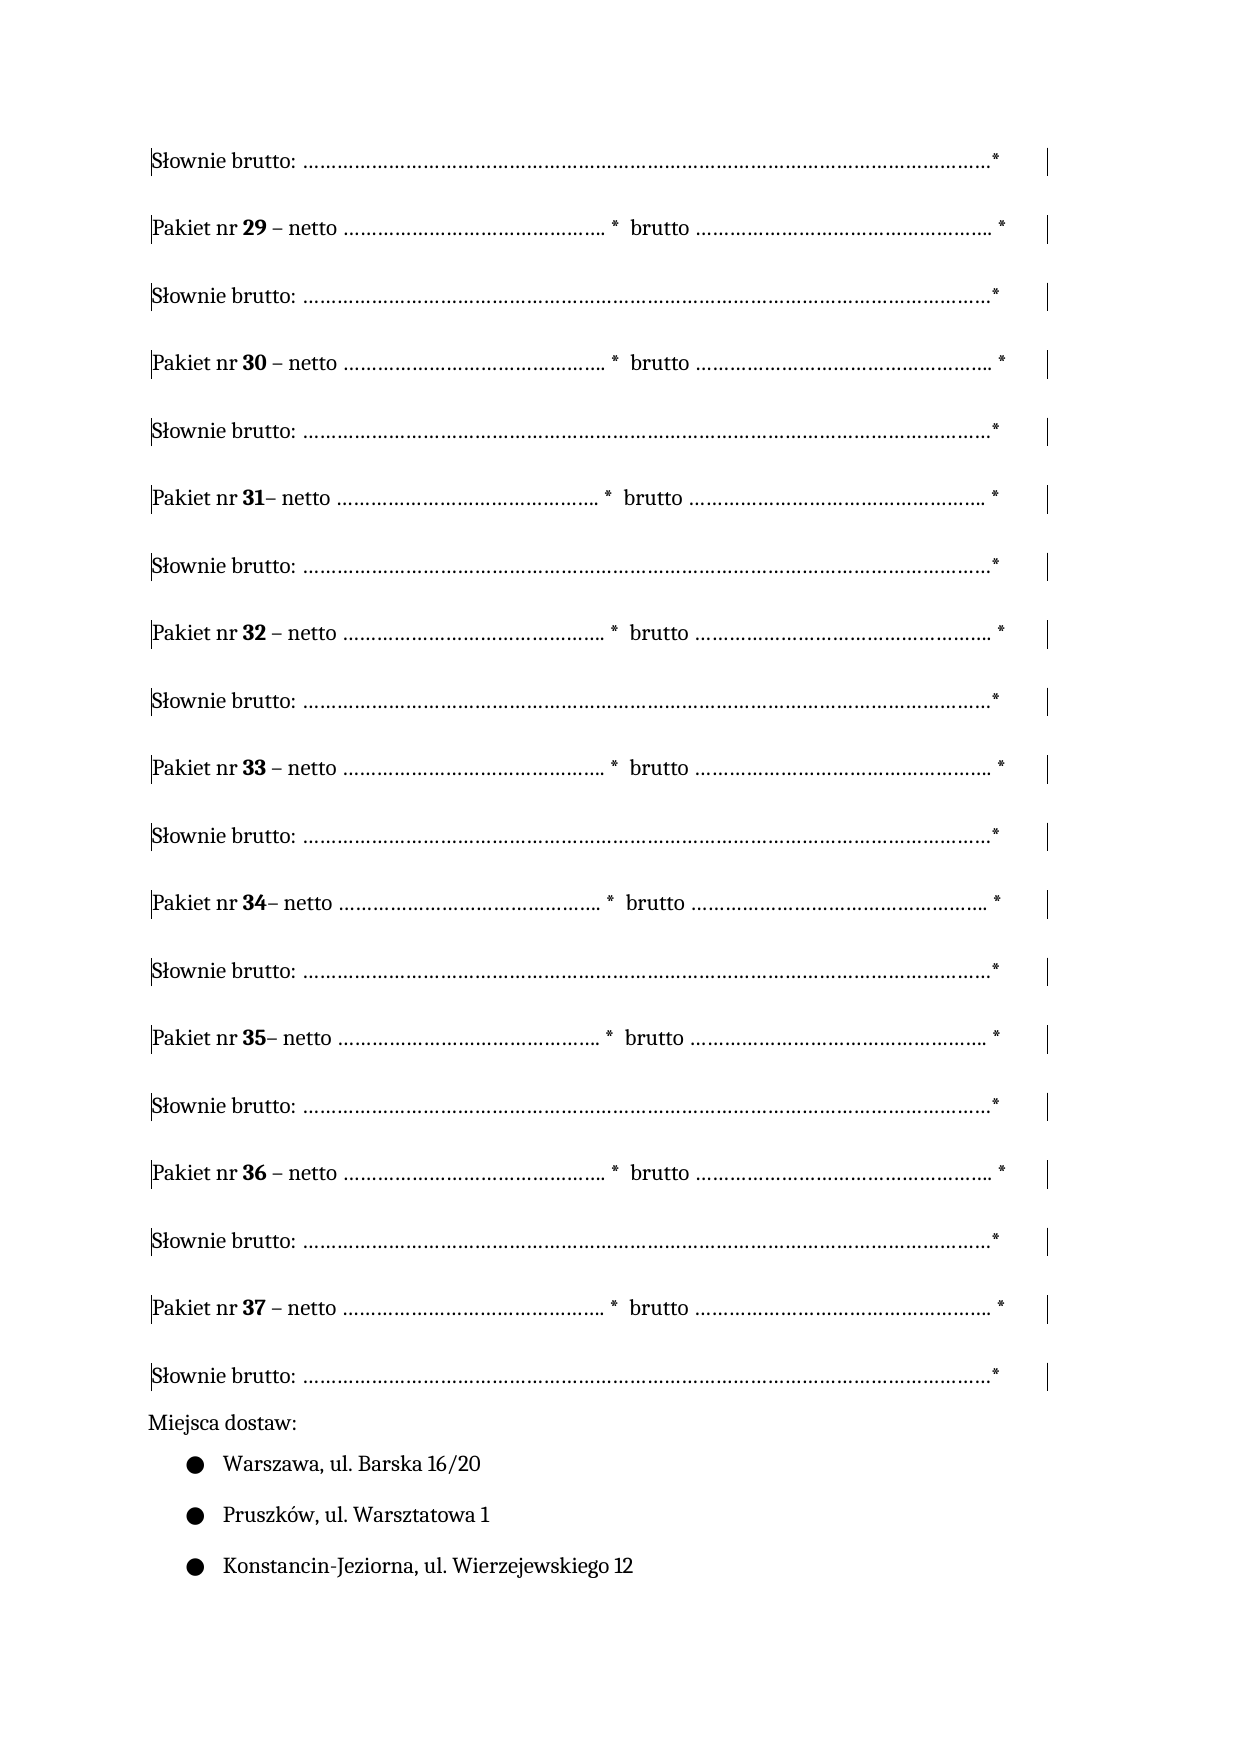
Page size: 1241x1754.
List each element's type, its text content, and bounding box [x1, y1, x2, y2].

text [152, 148, 1047, 176]
text Słownie brutto: …………………………………………………………………………………………………………* [152, 553, 1047, 581]
text Słownie brutto: …………………………………………………………………………………………………………* [152, 688, 1047, 716]
text Pakiet nr 33 – netto ………………………………………. * brutto ……………………………………………. * [152, 755, 1047, 784]
text Pakiet nr 37 – netto ………………………………………. * brutto ……………………………………………. * [152, 1295, 1047, 1324]
list Warszawa, ul. Barska 16/20 [185, 1438, 1122, 1485]
text Słownie brutto: …………………………………………………………………………………………………………* [152, 1363, 1047, 1391]
text Pakiet nr 36 – netto ………………………………………. * brutto ……………………………………………. * [152, 1160, 1047, 1189]
text Pakiet nr 29 – netto ………………………………………. * brutto ……………………………………………. * [152, 215, 1047, 244]
text Pakiet nr 32 – netto ………………………………………. * brutto ……………………………………………. * [152, 620, 1047, 649]
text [152, 283, 1047, 311]
text Pakiet nr 35– netto ………………………………………. * brutto ……………………………………………. * [152, 1025, 1047, 1054]
text Pakiet nr 31– netto ………………………………………. * brutto ……………………………………………. * [152, 485, 1047, 514]
text Pakiet nr 30 – netto ………………………………………. * brutto ……………………………………………. * [152, 350, 1047, 379]
list Pruszków, ul. Warsztatowa 1 [185, 1488, 1122, 1536]
text Miejsca dostaw: [148, 1409, 1122, 1436]
text Słownie brutto: …………………………………………………………………………………………………………* [152, 418, 1047, 446]
text Słownie brutto: …………………………………………………………………………………………………………* [152, 823, 1047, 851]
list Konstancin-Jeziorna, ul. Wierzejewskiego 12 [185, 1539, 1122, 1586]
text Słownie brutto: …………………………………………………………………………………………………………* [152, 958, 1047, 986]
text Słownie brutto: …………………………………………………………………………………………………………* [152, 1228, 1047, 1256]
text Pakiet nr 34– netto ………………………………………. * brutto ……………………………………………. * [152, 890, 1047, 919]
text Słownie brutto: …………………………………………………………………………………………………………* [152, 1093, 1047, 1121]
